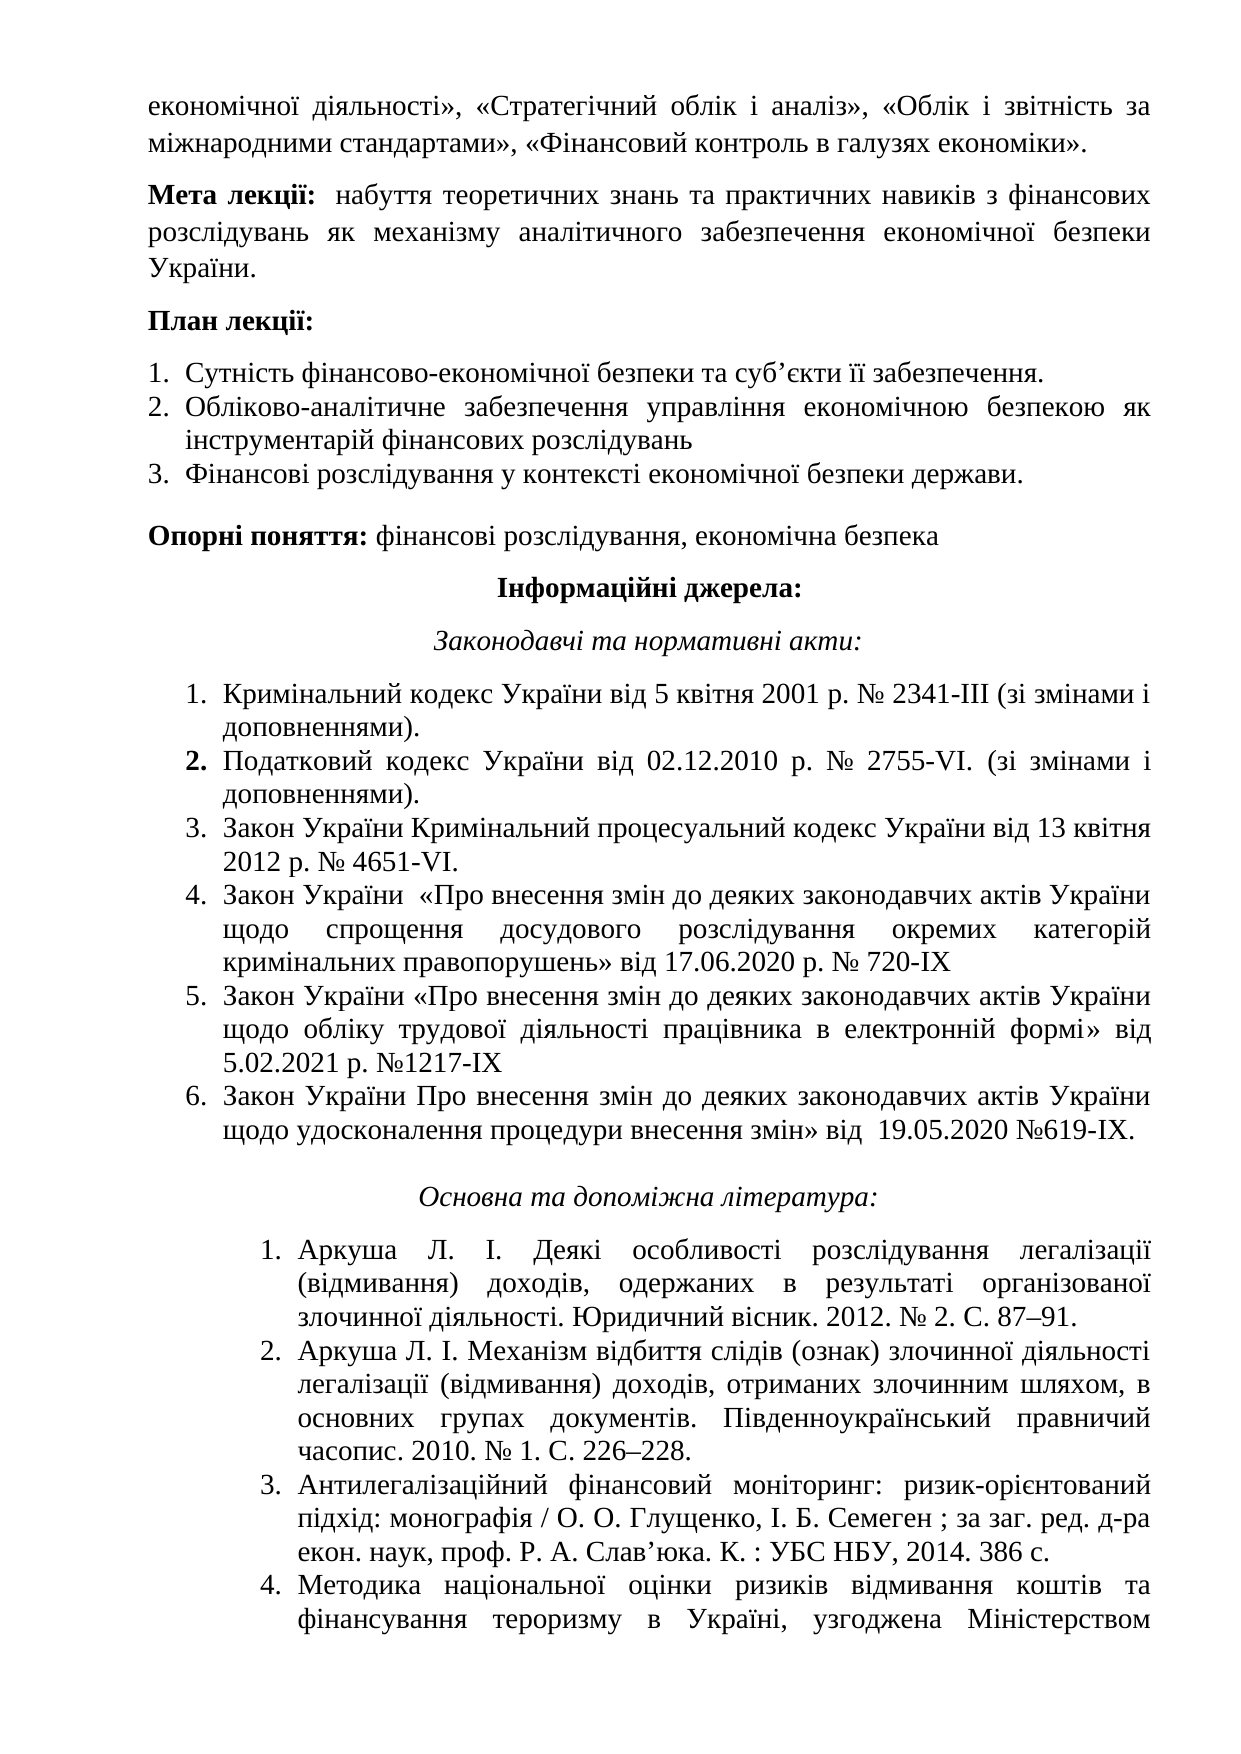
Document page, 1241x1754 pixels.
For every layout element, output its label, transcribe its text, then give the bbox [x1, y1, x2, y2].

list Закон України «Про внесення змін до деяких законодавчих актів України щодо спрощення досудового розслідування окремих категорій кримінальних правопорушень» від 17.06.2020 р. № 720-IX [185, 877, 1152, 978]
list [260, 1567, 1152, 1634]
list Антилегалізаційний фінансовий моніторинг: ризик-орієнтований підхід: монографія / О. О. Глущенко, І. Б. Семеген ; за заг. ред. д-ра екон. наук, проф. Р. А. Слав’юка. К. : УБС НБУ, 2014. 386 с. [260, 1467, 1152, 1567]
text План лекції: [148, 303, 1152, 336]
text Мета лекції: набуття теоретичних знань та практичних навиків з фінансових розслідувань як механізму аналітичного забезпечення економічної безпеки України. [148, 177, 1152, 283]
list Закон України «Про внесення змін до деяких законодавчих актів України щодо обліку трудової діяльності працівника в електронній формі» від 5.02.2021 р. №1217-IX [185, 978, 1152, 1078]
list Закон України Про внесення змін до деяких законодавчих актів України щодо удосконалення процедури внесення змін» від 19.05.2020 №619-IX. [185, 1078, 1152, 1146]
text Інформаційні джерела: [148, 570, 1152, 604]
list Аркуша Л. І. Деякі особливості розслідування легалізації (відмивання) доходів, одержаних в результаті організованої злочинної діяльності. Юридичний вісник. 2012. № 2. С. 87–91. [260, 1232, 1152, 1333]
list Сутність фінансово-економічної безпеки та суб’єкти її забезпечення. [148, 355, 1152, 389]
list Фінансові розслідування у контексті економічної безпеки держави. [148, 456, 1152, 489]
text Опорні поняття: фінансові розслідування, економічна безпека [148, 518, 1152, 551]
list Податковий кодекс України від 02.12.2010 р. № 2755-VI. (зі змінами і доповненнями). [185, 743, 1152, 810]
list Кримінальний кодекс України від 5 квітня 2001 р. № 2341-III (зі змінами і доповненнями). [185, 676, 1152, 743]
list Закон України Кримінальний процесуальний кодекс України від 13 квітня 2012 р. № 4651-VI. [185, 810, 1152, 877]
list Аркуша Л. І. Механізм відбиття слідів (ознак) злочинної діяльності легалізації (відмивання) доходів, отриманих злочинним шляхом, в основних групах документів. Південноукраїнський правничий часопис. 2010. № 1. С. 226–228. [260, 1333, 1152, 1467]
text Основна та допоміжна література: [148, 1179, 1152, 1213]
list Обліково-аналітичне забезпечення управління економічною безпекою як інструментарій фінансових розслідувань [148, 389, 1152, 456]
text Законодавчі та нормативні акти: [148, 623, 1152, 657]
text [148, 88, 1152, 158]
